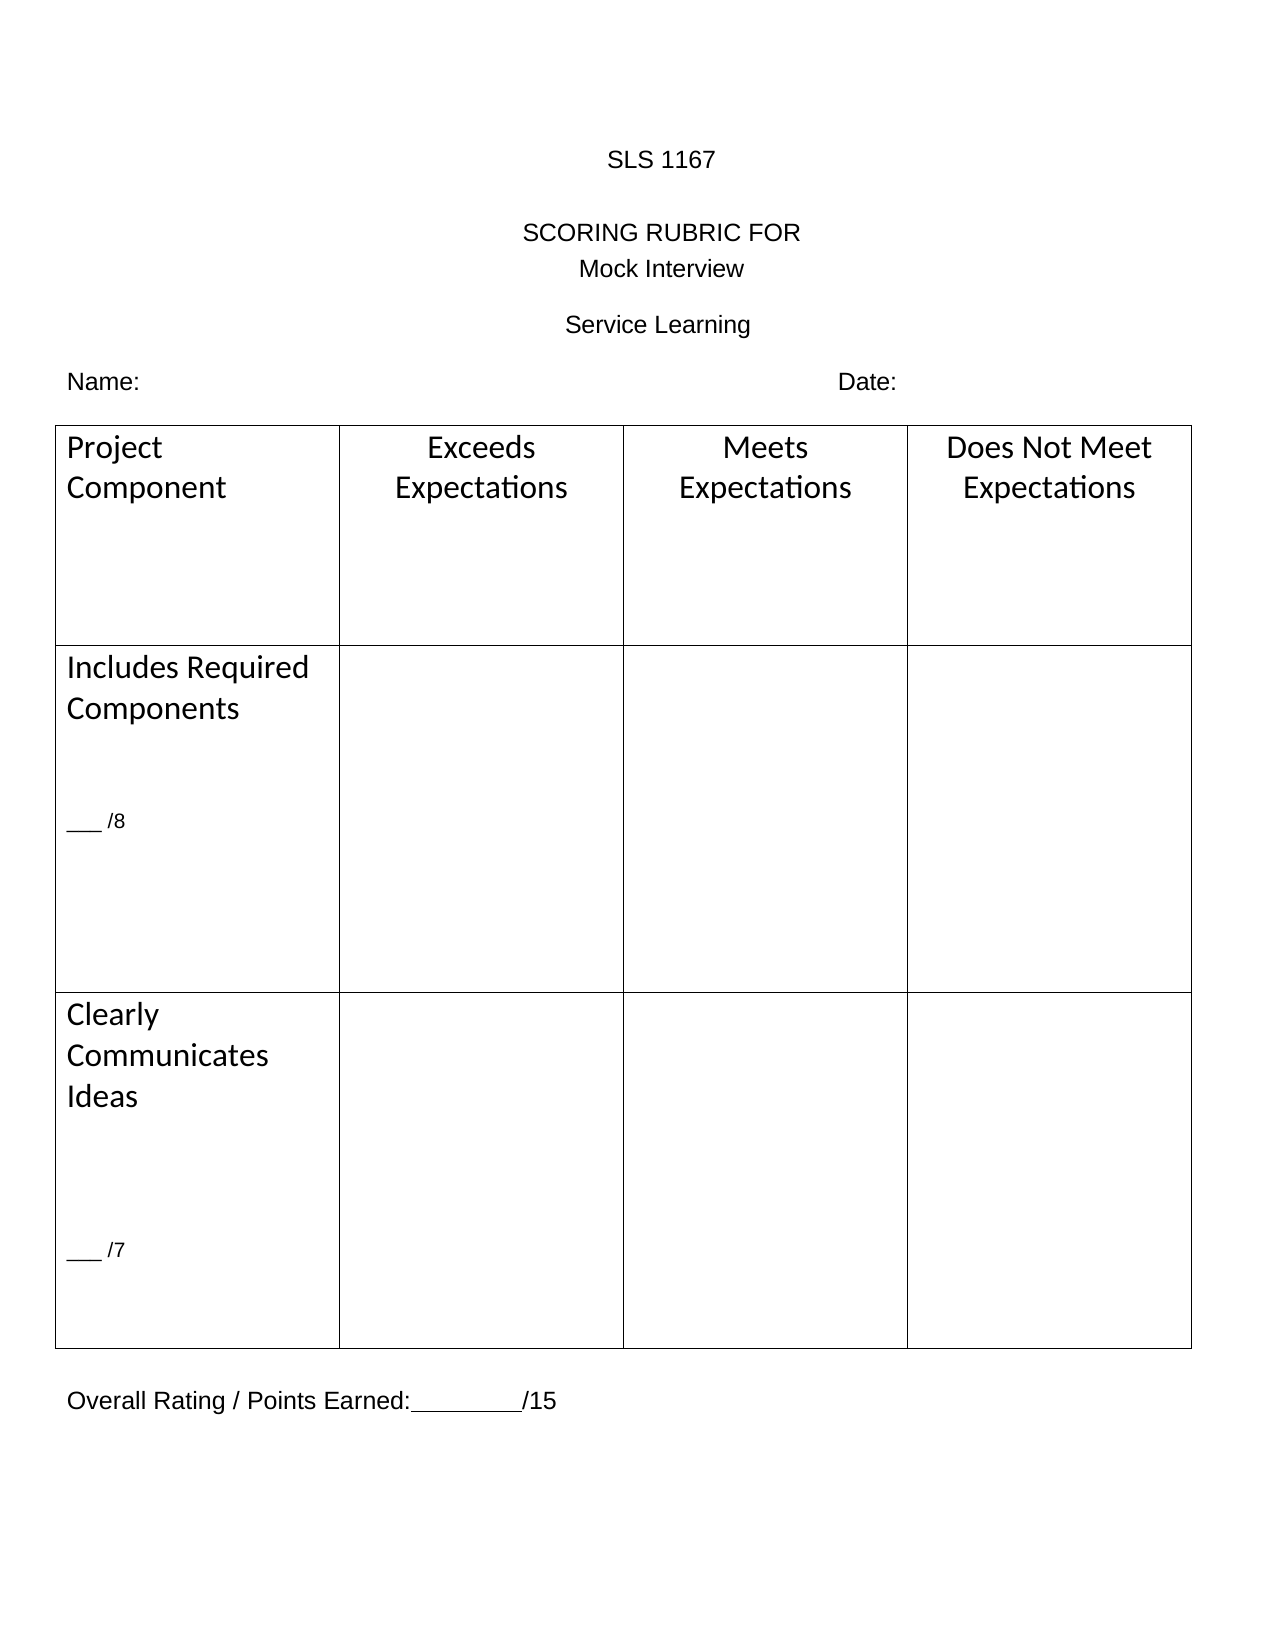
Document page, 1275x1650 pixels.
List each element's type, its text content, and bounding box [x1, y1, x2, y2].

table_header Does Not Meet Expectations [908, 426, 1191, 645]
table_cell [908, 646, 1191, 992]
table_cell [908, 993, 1191, 1348]
table_cell [624, 646, 907, 992]
text Name: Date: [67, 367, 1249, 396]
table_cell Includes Required Components ___ /8 [56, 646, 339, 992]
text Mock Interview [77, 254, 1246, 283]
table_header Meets Expectations [624, 426, 907, 645]
text Overall Rating / Points Earned: /15 [67, 1386, 1246, 1414]
table_cell [624, 993, 907, 1348]
table_cell Clearly Communicates Ideas ___ /7 [56, 993, 339, 1348]
table_header Project Component [56, 426, 339, 645]
text SLS 1167 [77, 146, 1246, 174]
table_cell [340, 646, 623, 992]
text Service Learning [67, 310, 1249, 338]
text SCORING RUBRIC FOR [77, 218, 1246, 247]
table_header Exceeds Expectations [340, 426, 623, 645]
table_cell [340, 993, 623, 1348]
